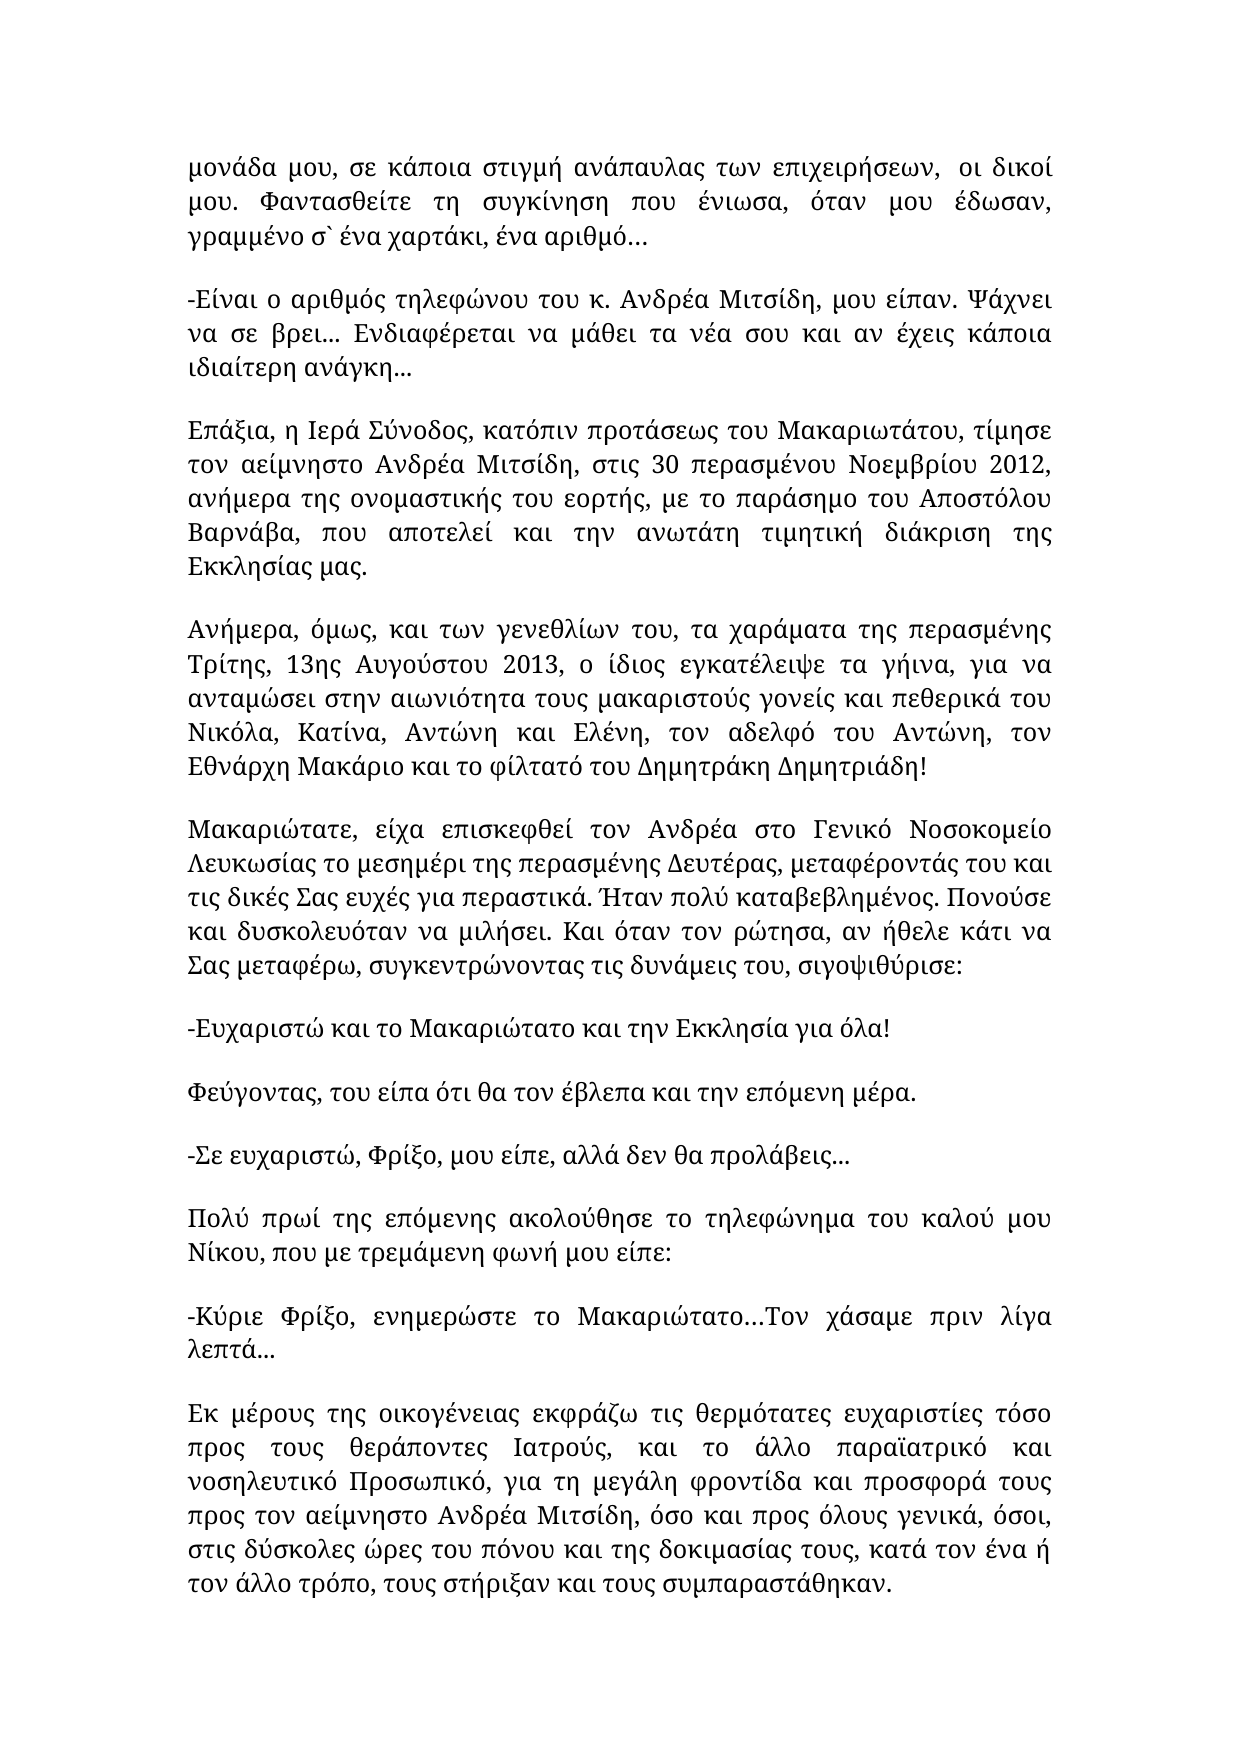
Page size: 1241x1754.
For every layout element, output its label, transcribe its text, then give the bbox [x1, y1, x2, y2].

text -Κύριε Φρίξο, ενημερώστε το Μακαριώτατο…Τον χάσαμε πριν λίγα λεπτά... [187, 1298, 1053, 1366]
text Επάξια, η Ιερά Σύνοδος, κατόπιν προτάσεως του Μακαριωτάτου, τίμησε τον αείμνηστο Ανδρέα Μιτσίδη, στις 30 περασμένου Νοεμβρίου 2012, ανήμερα της ονομαστικής του εορτής, με το παράσημο του Αποστόλου Βαρνάβα, που αποτελεί και την ανωτάτη τιμητική διάκριση της Εκκλησίας μας. [187, 413, 1053, 583]
text Φεύγοντας, του είπα ότι θα τον έβλεπα και την επόμενη μέρα. [187, 1074, 1053, 1108]
text -Ευχαριστώ και το Μακαριώτατο και την Εκκλησία για όλα! [187, 1011, 1053, 1045]
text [187, 150, 1053, 252]
text -Είναι ο αριθμός τηλεφώνου του κ. Ανδρέα Μιτσίδη, μου είπαν. Ψάχνει να σε βρει... Ενδιαφέρεται να μάθει τα νέα σου και αν έχεις κάποια ιδιαίτερη ανάγκη... [187, 281, 1053, 383]
text Πολύ πρωί της επόμενης ακολούθησε το τηλεφώνημα του καλού μου Νίκου, που με τρεμάμενη φωνή μου είπε: [187, 1201, 1053, 1269]
text Εκ μέρους της οικογένειας εκφράζω τις θερμότατες ευχαριστίες τόσο προς τους θεράποντες Ιατρούς, και το άλλο παραϊατρικό και νοσηλευτικό Προσωπικό, για τη μεγάλη φροντίδα και προσφορά τους προς τον αείμνηστο Ανδρέα Μιτσίδη, όσο και προς όλους γενικά, όσοι, στις δύσκολες ώρες του πόνου και της δοκιμασίας τους, κατά τον ένα ή τον άλλο τρόπο, τους στήριξαν και τους συμπαραστάθηκαν. [187, 1395, 1053, 1600]
text Ανήμερα, όμως, και των γενεθλίων του, τα χαράματα της περασμένης Τρίτης, 13ης Αυγούστου 2013, ο ίδιος εγκατέλειψε τα γήινα, για να ανταμώσει στην αιωνιότητα τους μακαριστούς γονείς και πεθερικά του Νικόλα, Κατίνα, Αντώνη και Ελένη, τον αδελφό του Αντώνη, τον Εθνάρχη Μακάριο και το φίλτατό του Δημητράκη Δημητριάδη! [187, 612, 1053, 782]
text Μακαριώτατε, είχα επισκεφθεί τον Ανδρέα στο Γενικό Νοσοκομείο Λευκωσίας το μεσημέρι της περασμένης Δευτέρας, μεταφέροντάς του και τις δικές Σας ευχές για περαστικά. Ήταν πολύ καταβεβλημένος. Πονούσε και δυσκολευόταν να μιλήσει. Και όταν τον ρώτησα, αν ήθελε κάτι να Σας μεταφέρω, συγκεντρώνοντας τις δυνάμεις του, σιγοψιθύρισε: [187, 812, 1053, 982]
text -Σε ευχαριστώ, Φρίξο, μου είπε, αλλά δεν θα προλάβεις... [187, 1138, 1053, 1172]
